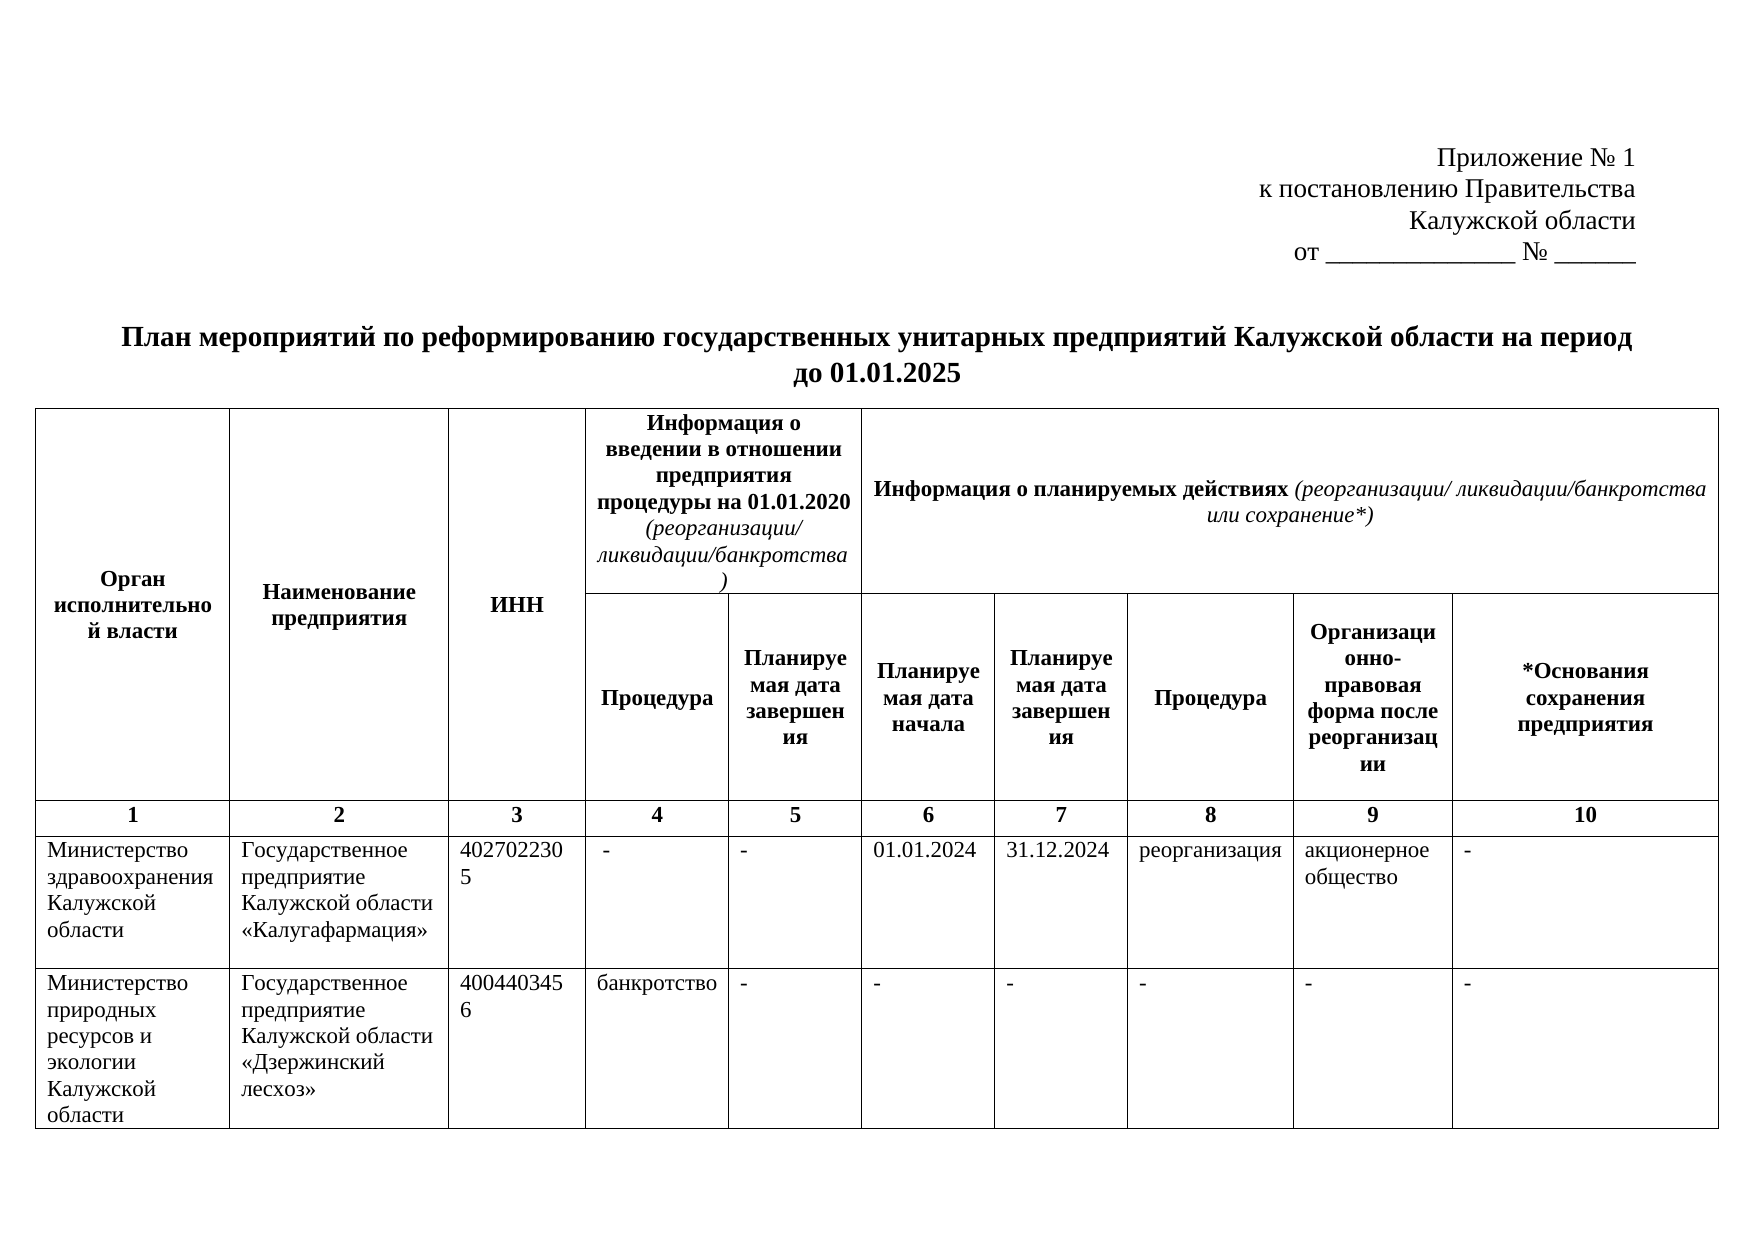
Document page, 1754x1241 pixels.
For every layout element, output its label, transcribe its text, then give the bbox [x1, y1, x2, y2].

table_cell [36, 969, 229, 1127]
table_cell банкротство [586, 969, 728, 1127]
table_header Наименование предприятия [230, 409, 448, 799]
table_header Орган исполнительной власти [36, 409, 229, 799]
table_header ИНН [449, 409, 585, 799]
table_cell Планируемая дата начала [862, 594, 994, 799]
table_cell Планируемая дата завершения [995, 594, 1127, 799]
table_cell 3 [449, 801, 585, 836]
table_cell - [1453, 969, 1718, 1127]
table_cell - [1453, 837, 1718, 968]
table_cell реорганизация [1128, 837, 1293, 968]
table_cell 2 [230, 801, 448, 836]
table_header Информация о планируемых действиях (реорганизации/ ликвидации/банкротства или сохранение*) [862, 409, 1718, 593]
table_cell 4 [586, 801, 728, 836]
table_cell - [729, 969, 861, 1127]
table_cell Процедура [1128, 594, 1293, 799]
text к постановлению Правительства [118, 173, 1636, 204]
table_cell 7 [995, 801, 1127, 836]
text Калужской области [118, 204, 1636, 235]
table_cell 4004403456 [449, 969, 585, 1127]
table_cell Организационно-правовая форма после реорганизации [1294, 594, 1452, 799]
table_header Информация о введении в отношении предприятия процедуры на 01.01.2020 (реорганизации/ ликвидации/банкротства) [586, 409, 861, 593]
table_cell акционерное общество [1294, 837, 1452, 968]
table_cell 01.01.2024 [862, 837, 994, 968]
table_cell - [1294, 969, 1452, 1127]
table_cell Государственное предприятие Калужской области «Дзержинский лесхоз» [230, 969, 448, 1127]
table_cell - [586, 837, 728, 968]
table_cell 4027022305 [449, 837, 585, 968]
table_cell *Основания сохранения предприятия [1453, 594, 1718, 799]
table_cell - [995, 969, 1127, 1127]
table_cell 1 [36, 801, 229, 836]
table_cell - [729, 837, 861, 968]
text Приложение № 1 [118, 141, 1636, 173]
table_cell Планируемая дата завершения [729, 594, 861, 799]
table_cell 31.12.2024 [995, 837, 1127, 968]
table_cell - [862, 969, 994, 1127]
text от ______________ № ______ [118, 235, 1636, 266]
text План мероприятий по реформированию государственных унитарных предприятий Калужской области на период до 01.01.2025 [118, 319, 1636, 388]
table_cell 8 [1128, 801, 1293, 836]
table_cell Государственное предприятие Калужской области «Калугафармация» [230, 837, 448, 968]
table_cell 5 [729, 801, 861, 836]
table_cell - [1128, 969, 1293, 1127]
table_cell Процедура [586, 594, 728, 799]
table_cell 9 [1294, 801, 1452, 836]
table_cell 6 [862, 801, 994, 836]
table_cell Министерство здравоохранения Калужской области [36, 837, 229, 968]
table_cell 10 [1453, 801, 1718, 836]
